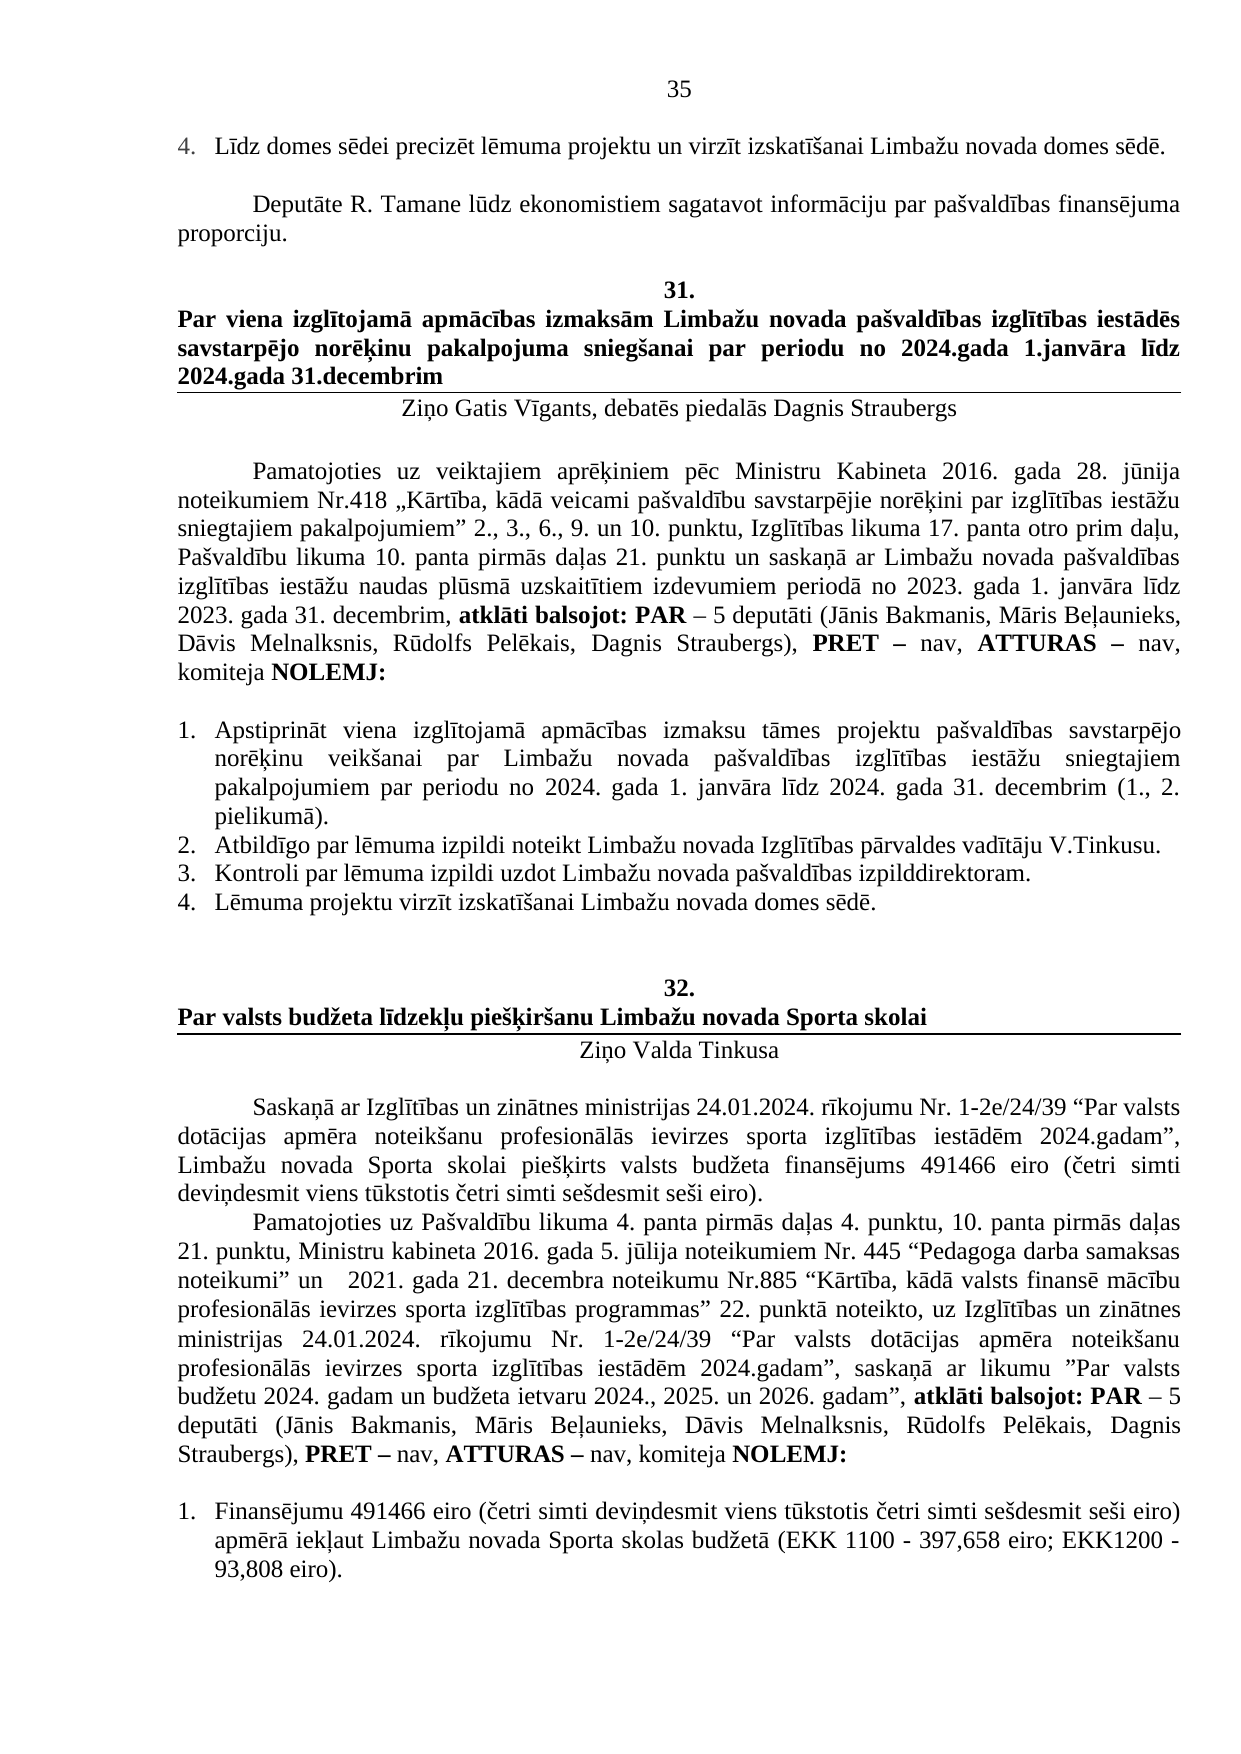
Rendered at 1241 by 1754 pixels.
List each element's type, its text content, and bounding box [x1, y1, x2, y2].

subtitle 31. [177, 275, 1181, 304]
list Finansējumu 491466 eiro (četri simti deviņdesmit viens tūkstotis četri simti sešdesmit seši eiro) apmērā iekļaut Limbažu novada Sporta skolas budžetā (EKK 1100 - 397,658 eiro; EKK1200 - 93,808 eiro). [177, 1496, 1181, 1583]
subtitle 32. [177, 973, 1181, 1002]
text Ziņo Valda Tinkusa [177, 1035, 1181, 1063]
text Par viena izglītojamā apmācības izmaksām Limbažu novada pašvaldības izglītības iestādēs savstarpējo norēķinu pakalpojuma sniegšanai par periodu no 2024.gada 1.janvāra līdz 2024.gada 31.decembrim [177, 304, 1181, 392]
list Kontroli par lēmuma izpildi uzdot Limbažu novada pašvaldības izpilddirektoram. [177, 858, 1181, 887]
text Pamatojoties uz Pašvaldību likuma 4. panta pirmās daļas 4. punktu, 10. panta pirmās daļas 21. punktu, Ministru kabineta 2016. gada 5. jūlija noteikumiem Nr. 445 “Pedagoga darba samaksas noteikumi” un 2021. gada 21. decembra noteikumu Nr.885 “Kārtība, kādā valsts finansē mācību profesionālās ievirzes sporta izglītības programmas” 22. punktā noteikto, uz Izglītības un zinātnes ministrijas 24.01.2024. rīkojumu Nr. 1-2e/24/39 “Par valsts dotācijas apmēra noteikšanu profesionālās ievirzes sporta izglītības iestādēm 2024.gadam”, saskaņā ar likumu ”Par valsts budžetu 2024. gadam un budžeta ietvaru 2024., 2025. un 2026. gadam”, atklāti balsojot: PAR – 5 deputāti (Jānis Bakmanis, Māris Beļaunieks, Dāvis Melnalksnis, Rūdolfs Pelēkais, Dagnis Straubergs), PRET – nav, ATTURAS – nav, komiteja NOLEMJ: [177, 1207, 1181, 1468]
text Pamatojoties uz veiktajiem aprēķiniem pēc Ministru Kabineta 2016. gada 28. jūnija noteikumiem Nr.418 „Kārtība, kādā veicami pašvaldību savstarpējie norēķini par izglītības iestāžu sniegtajiem pakalpojumiem” 2., 3., 6., 9. un 10. punktu, Izglītības likuma 17. panta otro prim daļu, Pašvaldību likuma 10. panta pirmās daļas 21. punktu un saskaņā ar Limbažu novada pašvaldības izglītības iestāžu naudas plūsmā uzskaitītiem izdevumiem periodā no 2023. gada 1. janvāra līdz 2023. gada 31. decembrim, atklāti balsojot: PAR – 5 deputāti (Jānis Bakmanis, Māris Beļaunieks, Dāvis Melnalksnis, Rūdolfs Pelēkais, Dagnis Straubergs), PRET – nav, ATTURAS – nav, komiteja NOLEMJ: [177, 456, 1181, 686]
list Apstiprināt viena izglītojamā apmācības izmaksu tāmes projektu pašvaldības savstarpējo norēķinu veikšanai par Limbažu novada pašvaldības izglītības iestāžu sniegtajiem pakalpojumiem par periodu no 2024. gada 1. janvāra līdz 2024. gada 31. decembrim (1., 2. pielikumā). [177, 715, 1181, 830]
text Deputāte R. Tamane lūdz ekonomistiem sagatavot informāciju par pašvaldības finansējuma proporciju. [177, 189, 1181, 246]
list Lēmuma projektu virzīt izskatīšanai Limbažu novada domes sēdē. [177, 887, 1181, 916]
list Līdz domes sēdei precizēt lēmuma projektu un virzīt izskatīšanai Limbažu novada domes sēdē. [177, 131, 1181, 160]
text Saskaņā ar Izglītības un zinātnes ministrijas 24.01.2024. rīkojumu Nr. 1-2e/24/39 “Par valsts dotācijas apmēra noteikšanu profesionālās ievirzes sporta izglītības iestādēm 2024.gadam”, Limbažu novada Sporta skolai piešķirts valsts budžeta finansējums 491466 eiro (četri simti deviņdesmit viens tūkstotis četri simti sešdesmit seši eiro). [177, 1092, 1181, 1207]
text Par valsts budžeta līdzekļu piešķiršanu Limbažu novada Sporta skolai [177, 1002, 1181, 1033]
list Atbildīgo par lēmuma izpildi noteikt Limbažu novada Izglītības pārvaldes vadītāju V.Tinkusu. [177, 830, 1181, 858]
text Ziņo Gatis Vīgants, debatēs piedalās Dagnis Straubergs [177, 393, 1181, 422]
